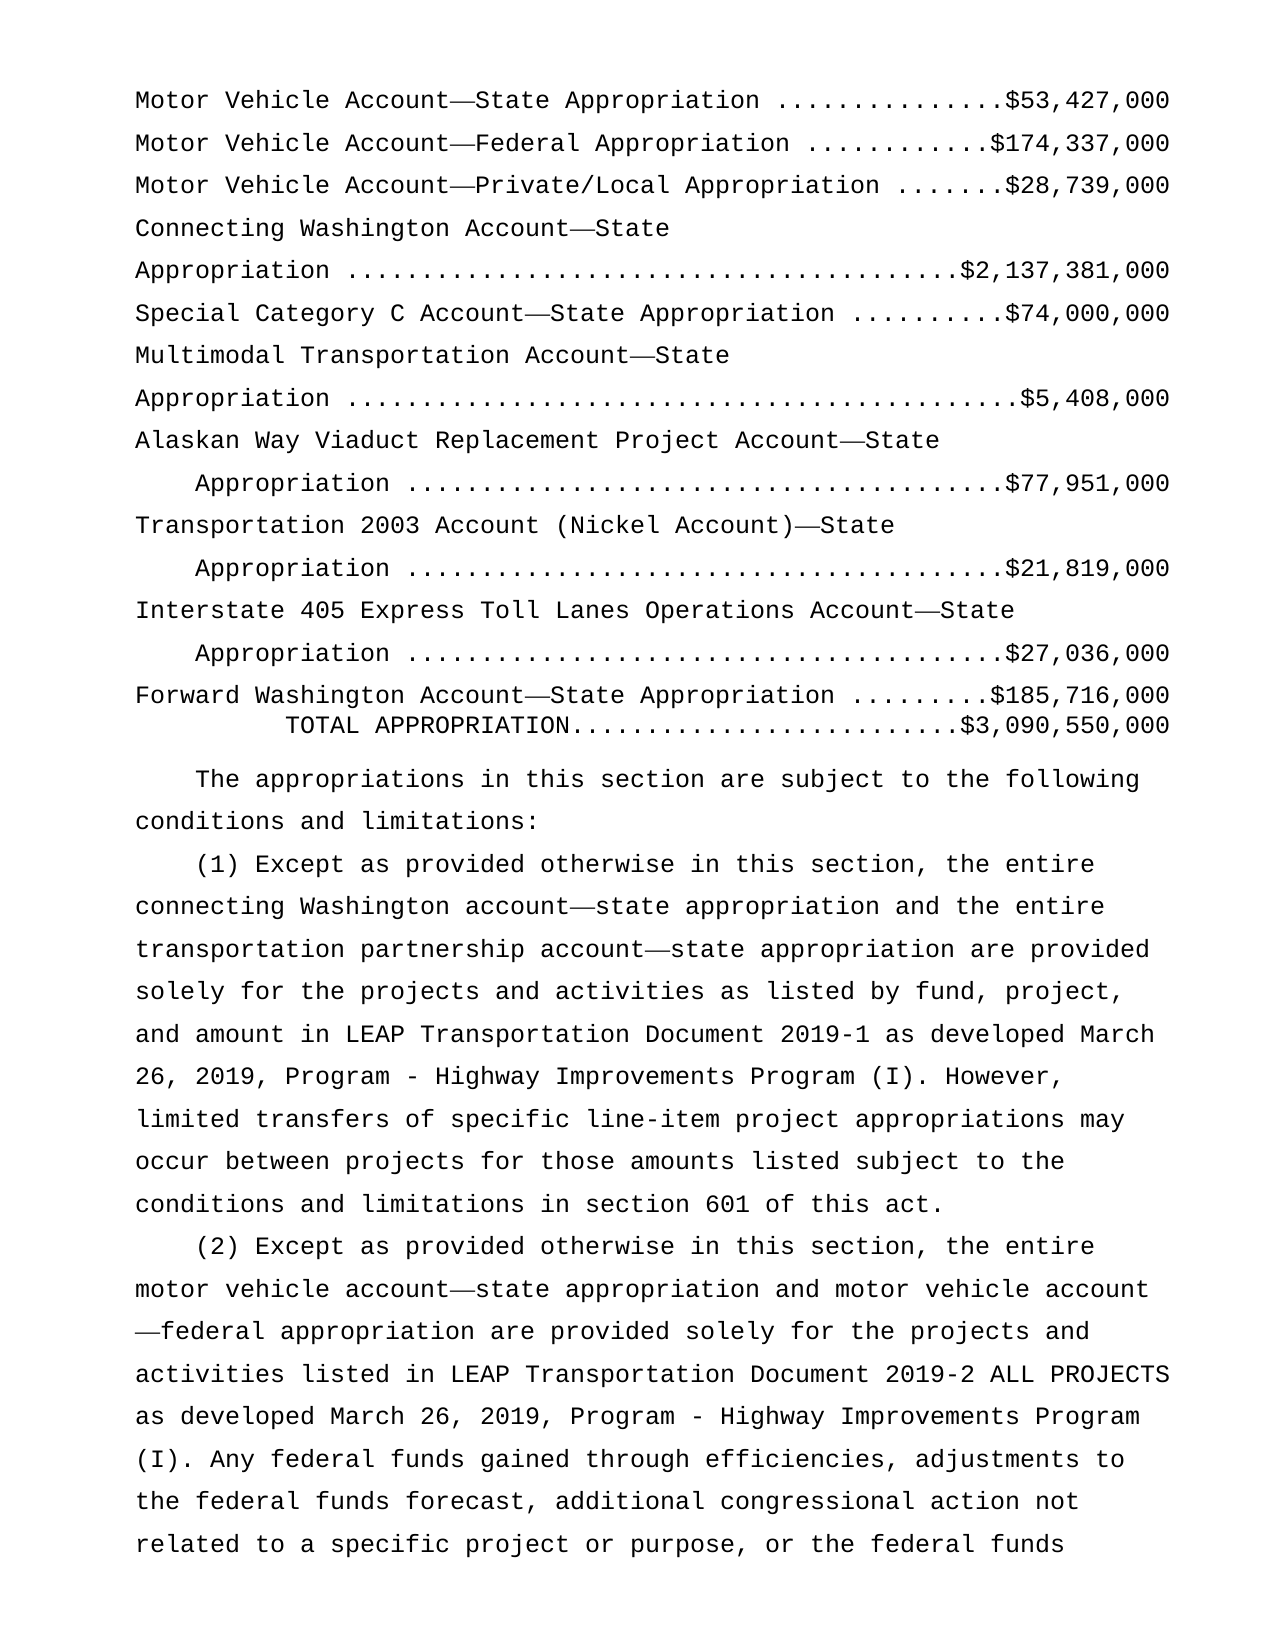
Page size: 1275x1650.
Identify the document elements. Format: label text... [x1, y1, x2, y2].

text TOTAL APPROPRIATION $3,090,550,000 [135, 712, 1170, 741]
text Interstate 405 Express Toll Lanes Operations Account—State [135, 585, 1170, 627]
text Appropriation $21,819,000 [135, 542, 1170, 585]
text Forward Washington Account—State Appropriation $185,716,000 [135, 670, 1170, 712]
text Special Category C Account—State Appropriation $74,000,000 [135, 287, 1170, 330]
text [135, 1221, 1170, 1561]
text The appropriations in this section are subject to the following conditions and limitations: [135, 753, 1170, 838]
text (1) Except as provided otherwise in this section, the entire connecting Washington account—state appropriation and the entire transportation partnership account—state appropriation are provided solely for the projects and activities as listed by fund, project, and amount in LEAP Transportation Document 2019-1 as developed March 26, 2019, Program - Highway Improvements Program (I). However, limited transfers of specific line-item project appropriations may occur between projects for those amounts listed subject to the conditions and limitations in section 601 of this act. [135, 838, 1170, 1221]
text Appropriation $2,137,381,000 [135, 245, 1170, 287]
text Appropriation $5,408,000 [135, 372, 1170, 415]
text Appropriation $27,036,000 [135, 627, 1170, 670]
text Motor Vehicle Account—State Appropriation $53,427,000 [135, 75, 1170, 117]
text Transportation 2003 Account (Nickel Account)—State [135, 500, 1170, 542]
text Motor Vehicle Account—Federal Appropriation $174,337,000 [135, 117, 1170, 160]
text Alaskan Way Viaduct Replacement Project Account—State [135, 415, 1170, 457]
text Multimodal Transportation Account—State [135, 330, 1170, 372]
text Appropriation $77,951,000 [135, 457, 1170, 500]
text Connecting Washington Account—State [135, 202, 1170, 245]
text Motor Vehicle Account—Private/Local Appropriation $28,739,000 [135, 160, 1170, 202]
